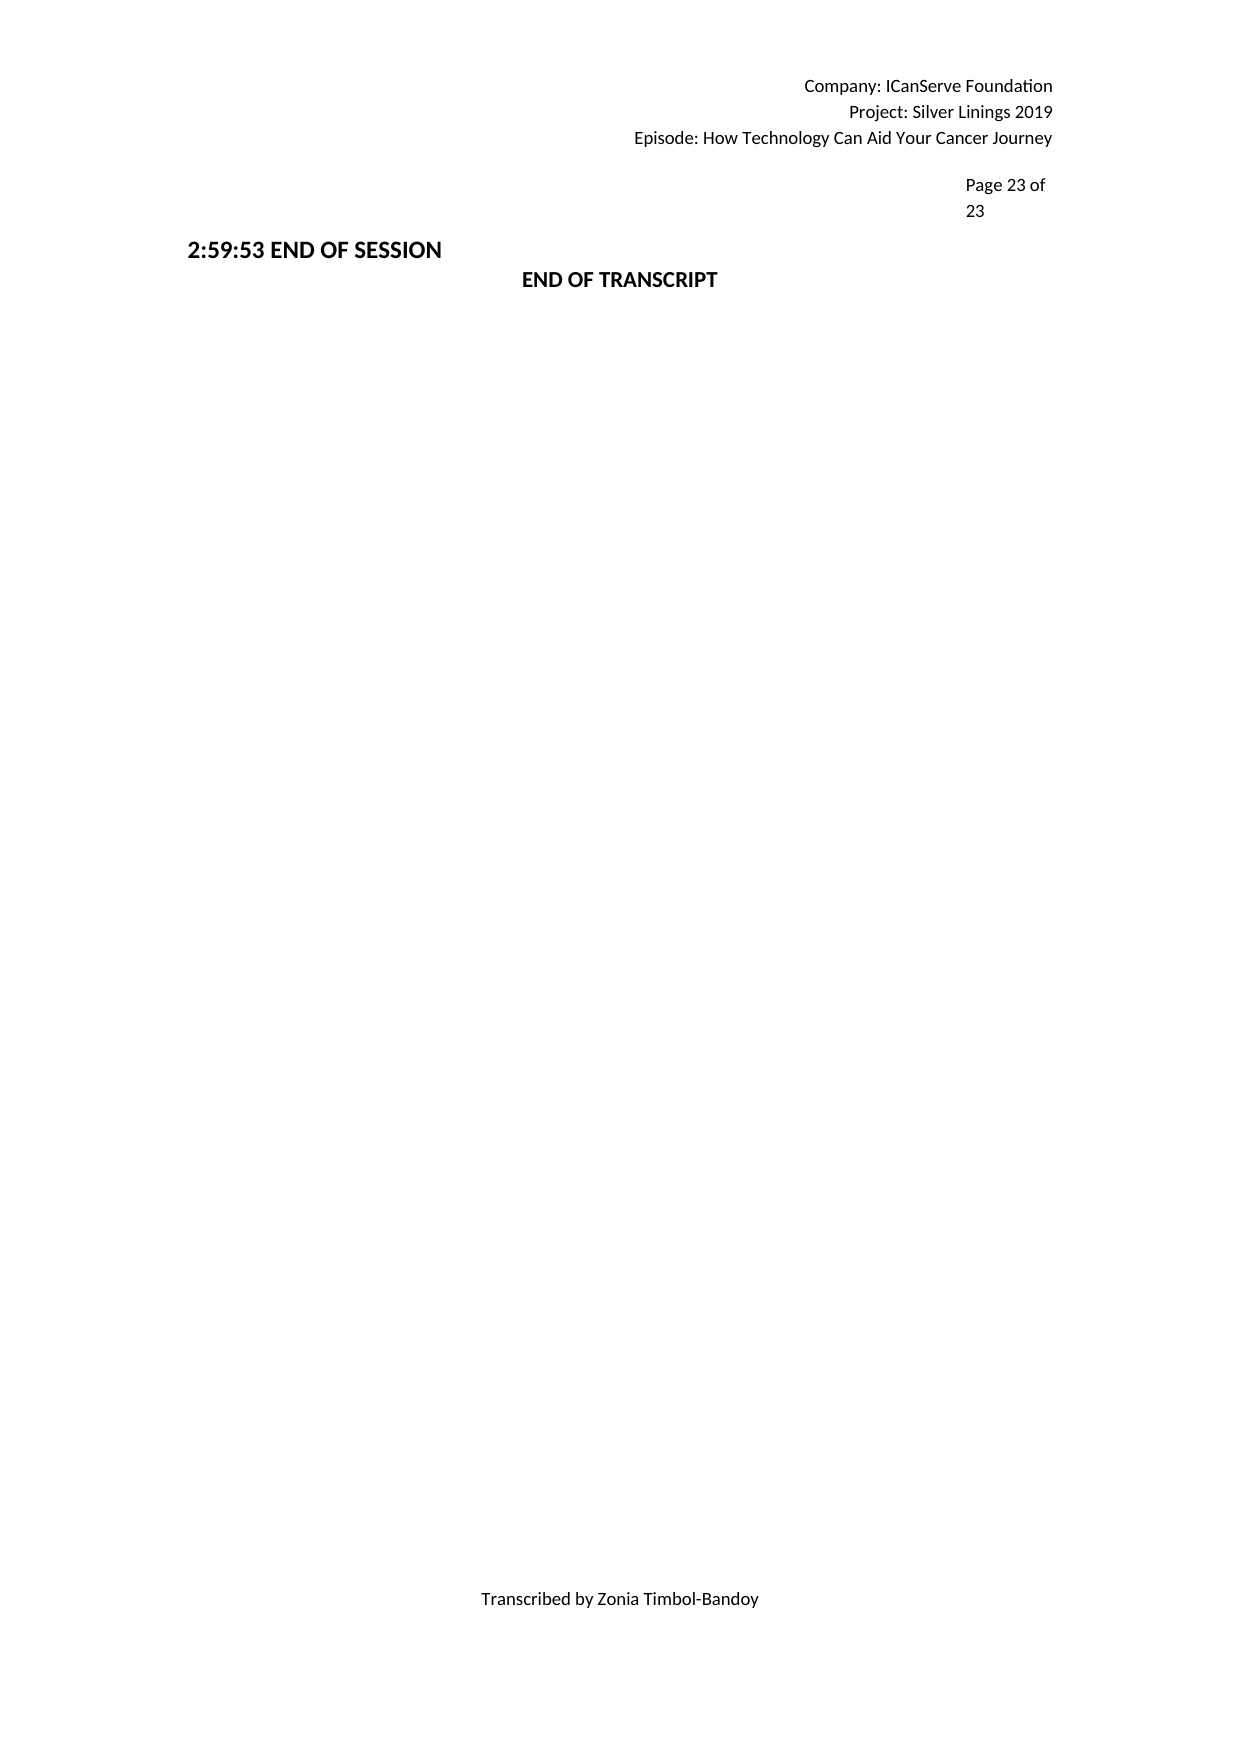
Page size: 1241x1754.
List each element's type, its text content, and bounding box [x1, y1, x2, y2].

text END OF TRANSCRIPT [187, 265, 1053, 293]
text 2:59:53 END OF SESSION [187, 234, 1053, 265]
